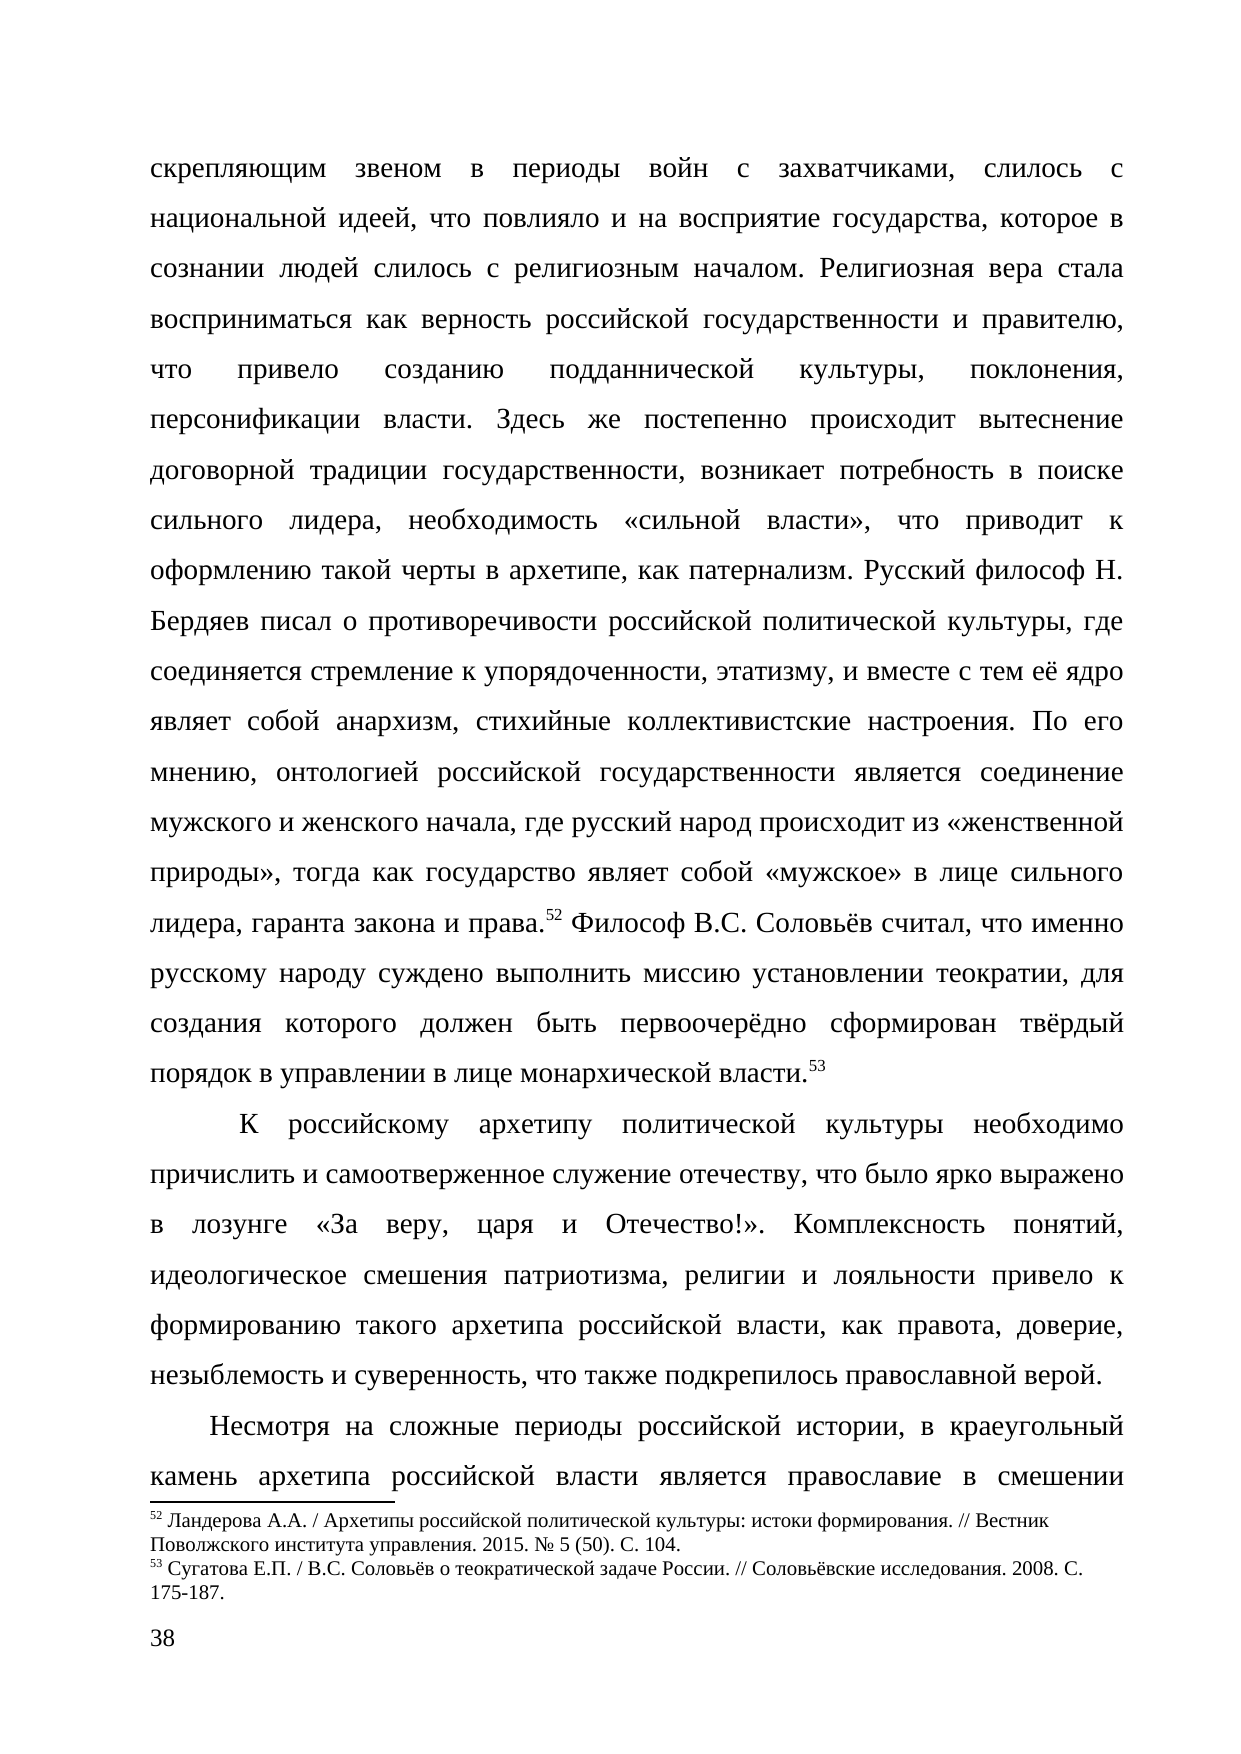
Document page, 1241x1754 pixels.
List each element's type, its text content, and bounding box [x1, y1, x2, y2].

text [150, 150, 1124, 1089]
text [150, 1408, 1124, 1492]
text К российскому архетипу политической культуры необходимо причислить и самоотверженное служение отечеству, что было ярко выражено в лозунге «За веру, царя и Отечество!». Комплексность понятий, идеологическое смешения патриотизма, религии и лояльности привело к формированию такого архетипа российской власти, как правота, доверие, незыблемость и суверенность, что также подкрепилось православной верой. [150, 1106, 1124, 1391]
